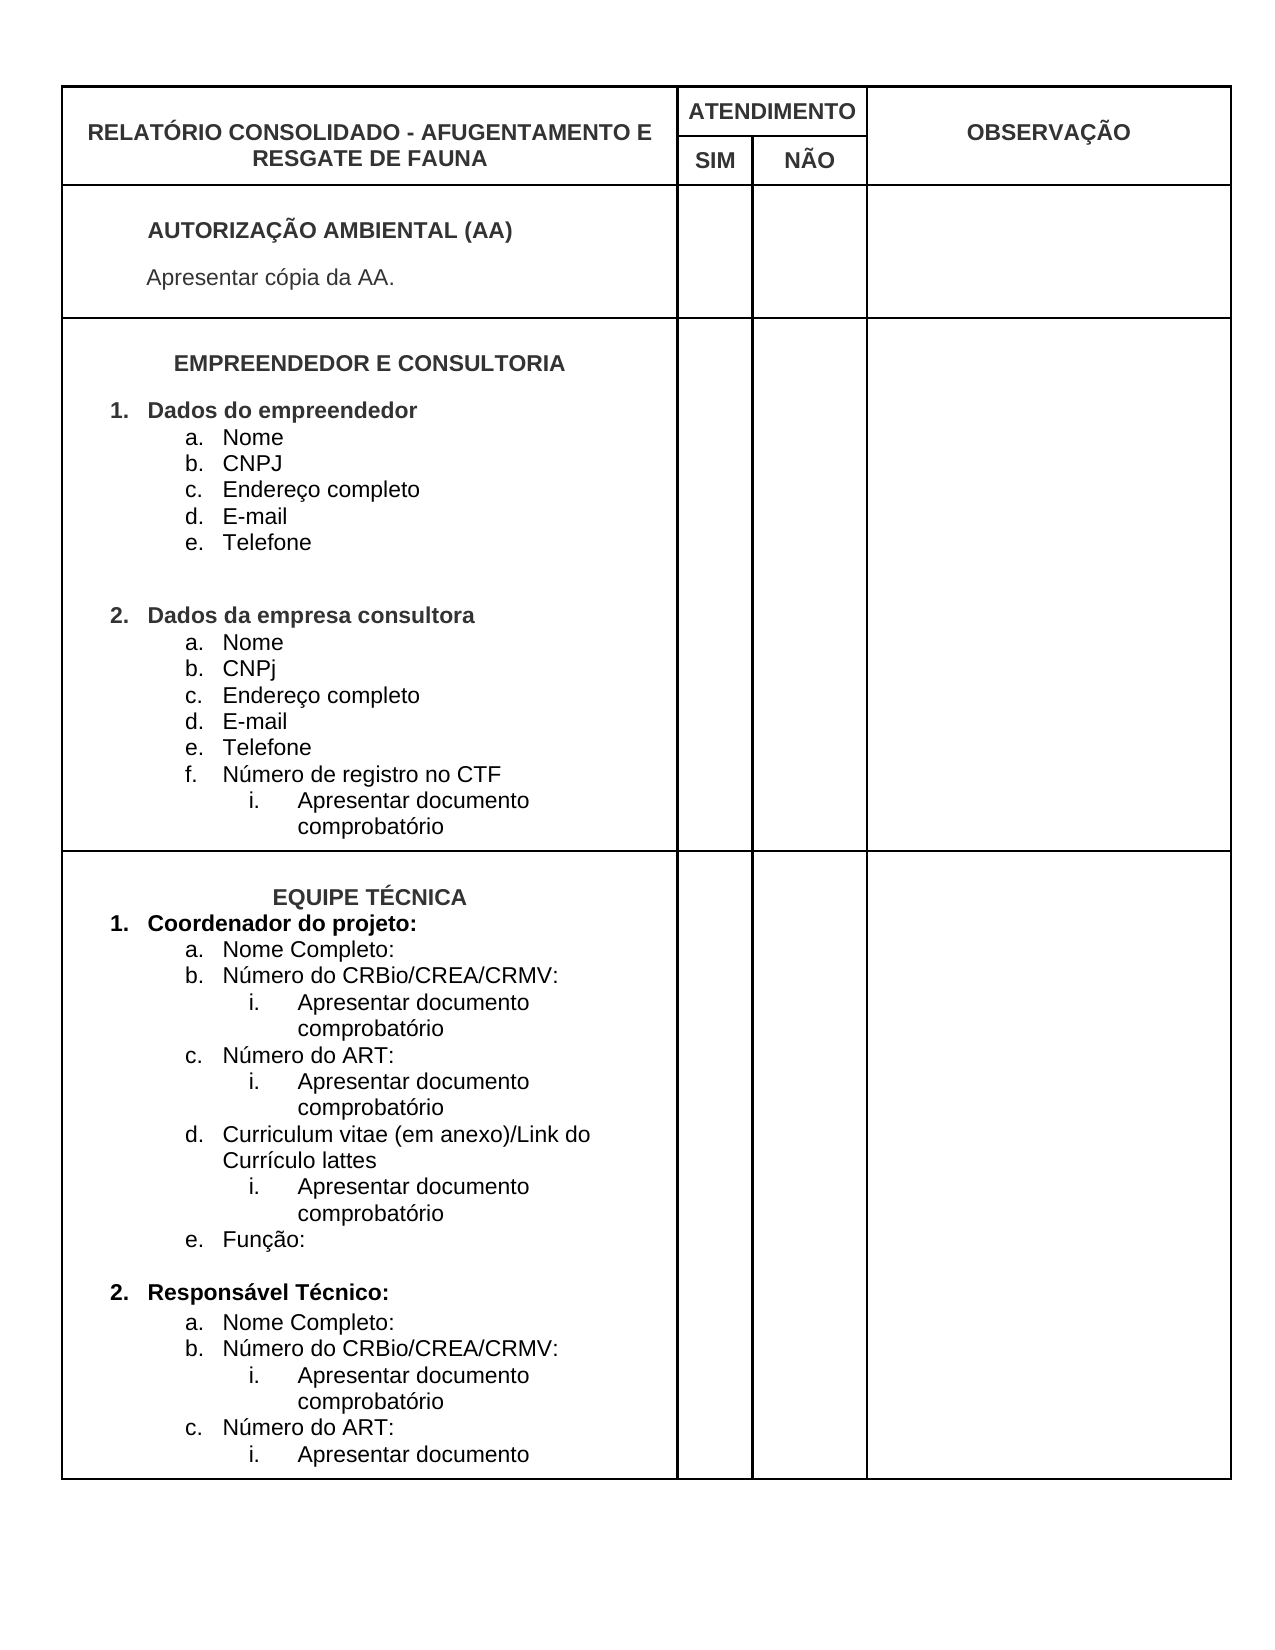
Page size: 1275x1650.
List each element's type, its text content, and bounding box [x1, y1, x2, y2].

table_header OBSERVAÇÃO [868, 88, 1230, 184]
table_cell [679, 319, 751, 850]
table_cell AUTORIZAÇÃO AMBIENTAL (AA) Apresentar cópia da AA. [63, 186, 676, 317]
table_cell NÃO [754, 137, 866, 184]
table_cell SIM [679, 137, 751, 184]
table_cell EMPREENDEDOR E CONSULTORIA Dados do empreendedor Nome CNPJ Endereço completo E-mail Telefone Dados da empresa consultora Nome CNPj Endereço completo E-mail Telefone Número de registro no CTF Apresentar documento comprobatório [63, 319, 676, 850]
table_header RELATÓRIO CONSOLIDADO - AFUGENTAMENTO E RESGATE DE FAUNA [63, 88, 676, 184]
table_cell [754, 319, 866, 850]
table_cell [754, 852, 866, 1477]
table_cell [679, 852, 751, 1477]
table_cell [679, 186, 751, 317]
table_cell [868, 319, 1230, 850]
table_cell [868, 852, 1230, 1477]
table_cell [868, 186, 1230, 317]
table_header ATENDIMENTO [679, 88, 866, 134]
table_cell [63, 852, 676, 1477]
table_cell [754, 186, 866, 317]
